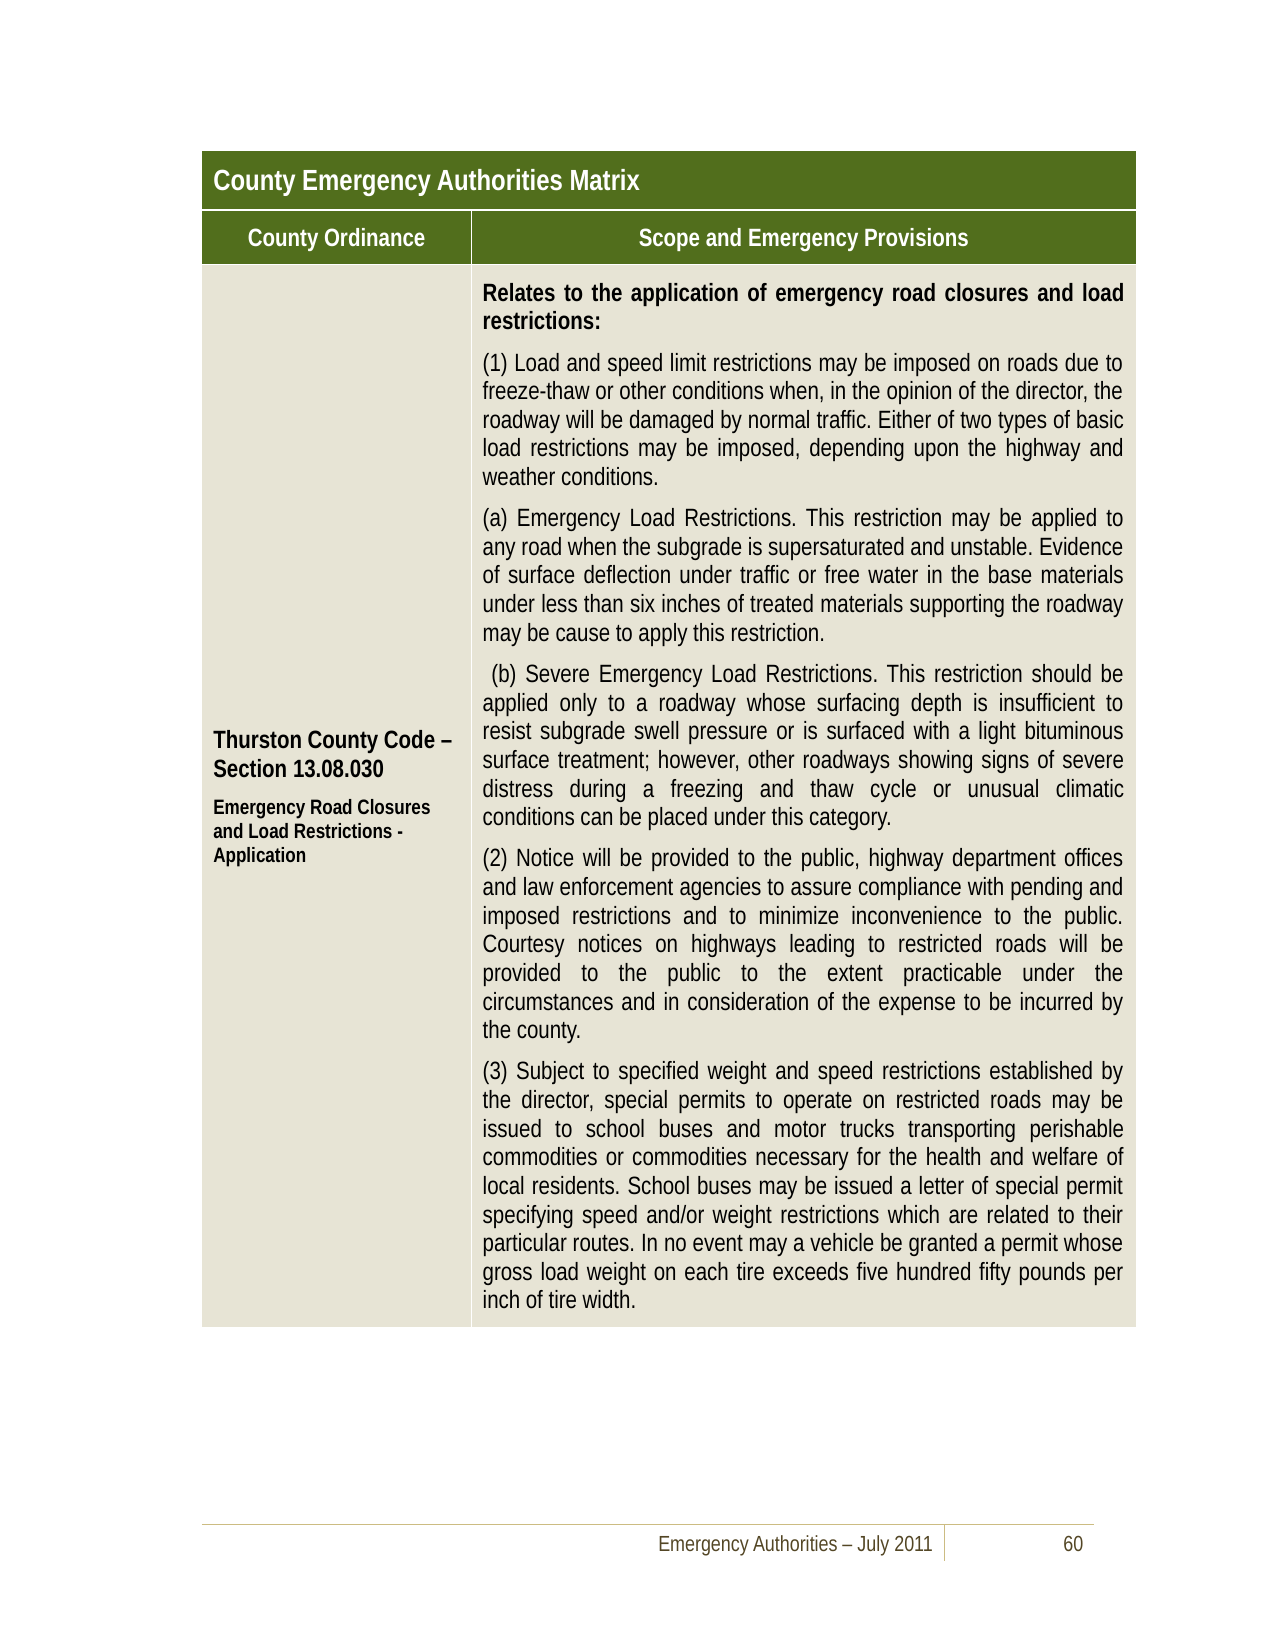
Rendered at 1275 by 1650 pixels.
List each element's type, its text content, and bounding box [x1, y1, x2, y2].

table_cell County Ordinance [202, 211, 471, 264]
table_cell Relates to the application of emergency road closures and load restrictions: (1) Load and speed limit restrictions may be imposed on roads due to freeze-thaw or other conditions when, in the opinion of the director, the roadway will be damaged by normal traffic. Either of two types of basic load restrictions may be imposed, depending upon the highway and weather conditions. (a) Emergency Load Restrictions. This restriction may be applied to any road when the subgrade is supersaturated and unstable. Evidence of surface deflection under traffic or free water in the base materials under less than six inches of treated materials supporting the roadway may be cause to apply this restriction. (b) Severe Emergency Load Restrictions. This restriction should be applied only to a roadway whose surfacing depth is insufficient to resist subgrade swell pressure or is surfaced with a light bituminous surface treatment; however, other roadways showing signs of severe distress during a freezing and thaw cycle or unusual climatic conditions can be placed under this category. (2) Notice will be provided to the public, highway department offices and law enforcement agencies to assure compliance with pending and imposed restrictions and to minimize inconvenience to the public. Courtesy notices on highways leading to restricted roads will be provided to the public to the extent practicable under the circumstances and in consideration of the expense to be incurred by the county. (3) Subject to specified weight and speed restrictions established by the director, special permits to operate on restricted roads may be issued to school buses and motor trucks transporting perishable commodities or commodities necessary for the health and welfare of local residents. School buses may be issued a letter of special permit specifying speed and/or weight restrictions which are related to their particular routes. In no event may a vehicle be granted a permit whose gross load weight on each tire exceeds five hundred fifty pounds per inch of tire width. [472, 265, 1136, 1327]
table_cell Scope and Emergency Provisions [472, 211, 1136, 264]
table_cell Thurston County Code – Section 13.08.030 Emergency Road Closures and Load Restrictions - Application [202, 265, 471, 1327]
table_header County Emergency Authorities Matrix [202, 151, 1136, 209]
